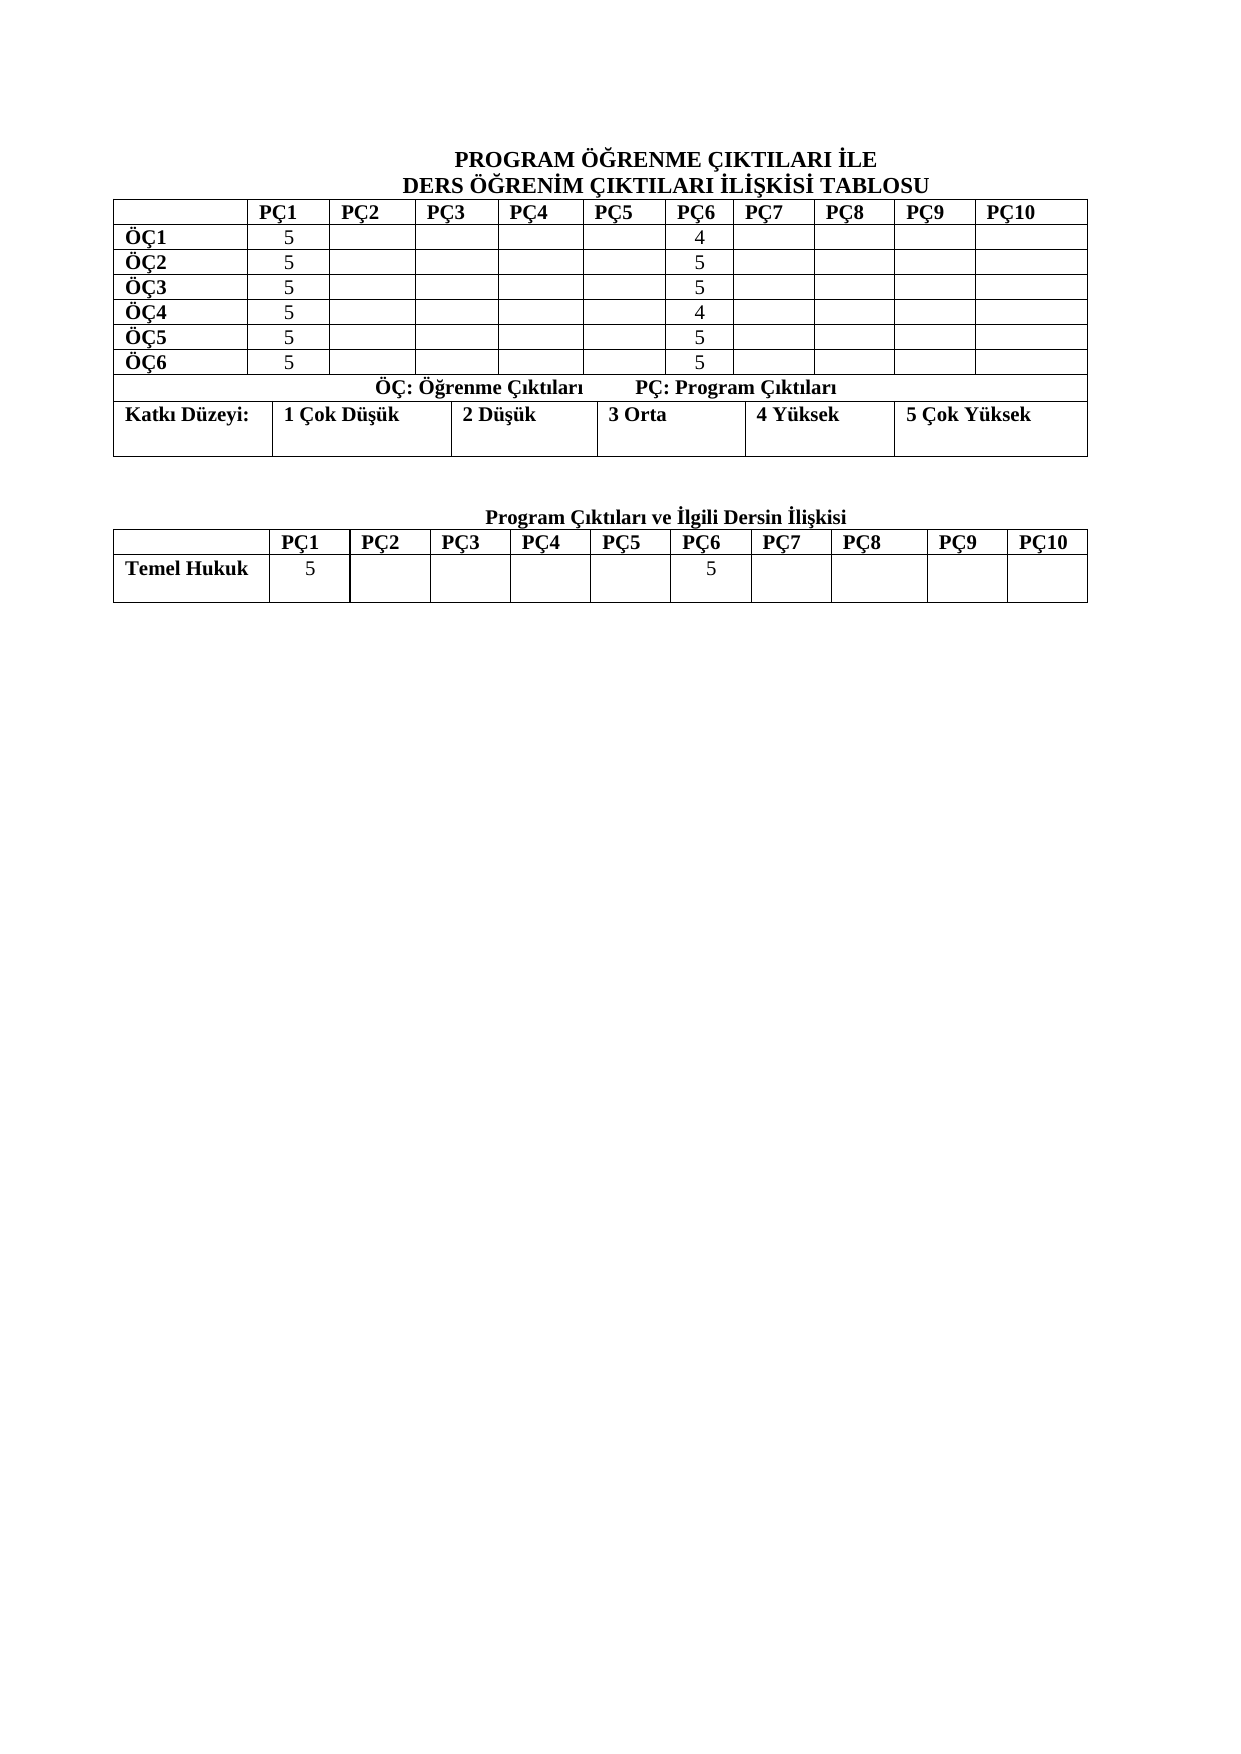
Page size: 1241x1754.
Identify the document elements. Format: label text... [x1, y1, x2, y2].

table_cell [499, 350, 583, 374]
table_cell 5 [270, 555, 349, 602]
table_header PÇ4 [511, 530, 590, 554]
table_cell [416, 275, 498, 299]
text Program Çıktıları ve İlgili Dersin İlişkisi [125, 505, 1207, 529]
table_cell [584, 250, 665, 274]
table_cell [976, 350, 1087, 374]
table_cell [499, 325, 583, 349]
table_cell ÖÇ6 [114, 350, 247, 374]
table_cell [815, 225, 894, 249]
table_cell [431, 555, 510, 602]
table_cell [734, 275, 814, 299]
table_header PÇ10 [1008, 530, 1087, 554]
text DERS ÖĞRENİM ÇIKTILARI İLİŞKİSİ TABLOSU [125, 172, 1207, 198]
table_cell [734, 250, 814, 274]
table_cell [928, 555, 1007, 602]
table_header PÇ4 [499, 200, 583, 224]
table_cell [584, 325, 665, 349]
table_cell [815, 300, 894, 324]
table_cell [416, 350, 498, 374]
table_header PÇ2 [351, 530, 430, 554]
table_cell ÖÇ5 [114, 325, 247, 349]
table_cell [895, 225, 975, 249]
table_cell [976, 275, 1087, 299]
table_cell [895, 250, 975, 274]
table_cell 4 Yüksek [746, 402, 894, 456]
table_cell [416, 250, 498, 274]
table_cell 5 [666, 350, 733, 374]
table_cell [591, 555, 670, 602]
table_cell 5 [666, 275, 733, 299]
table_header PÇ3 [416, 200, 498, 224]
table_cell 3 Orta [598, 402, 745, 456]
table_cell [584, 275, 665, 299]
table_cell [584, 350, 665, 374]
table_cell [815, 350, 894, 374]
table_cell 4 [666, 225, 733, 249]
table_cell [976, 250, 1087, 274]
table_header PÇ1 [270, 530, 349, 554]
table_cell [832, 555, 927, 602]
table_header PÇ5 [591, 530, 670, 554]
table_cell [330, 300, 415, 324]
table_cell [351, 555, 430, 602]
table_cell 5 [248, 275, 329, 299]
table_cell [815, 325, 894, 349]
table_header PÇ3 [431, 530, 510, 554]
table_cell [416, 300, 498, 324]
table_header PÇ8 [815, 200, 894, 224]
table_cell 5 [248, 350, 329, 374]
table_header PÇ10 [976, 200, 1087, 224]
table_header [114, 200, 247, 224]
table_cell [734, 225, 814, 249]
table_cell [330, 350, 415, 374]
table_cell ÖÇ4 [114, 300, 247, 324]
table_cell ÖÇ1 [114, 225, 247, 249]
table_header PÇ6 [666, 200, 733, 224]
table_cell [1008, 555, 1087, 602]
table_header [114, 530, 269, 554]
table_cell 5 [666, 250, 733, 274]
table_header PÇ7 [734, 200, 814, 224]
table_cell [734, 300, 814, 324]
table_cell [734, 325, 814, 349]
table_cell [976, 225, 1087, 249]
table_cell 5 [248, 300, 329, 324]
table_cell ÖÇ2 [114, 250, 247, 274]
table_header PÇ5 [584, 200, 665, 224]
table_cell 5 [248, 325, 329, 349]
table_cell [416, 325, 498, 349]
table_cell [584, 225, 665, 249]
table_cell 5 Çok Yüksek [895, 402, 1087, 456]
table_cell [976, 325, 1087, 349]
table_header PÇ8 [832, 530, 927, 554]
table_header PÇ1 [248, 200, 329, 224]
table_cell 5 [248, 225, 329, 249]
table_cell Temel Hukuk [114, 555, 269, 602]
table_cell [330, 325, 415, 349]
table_cell [734, 350, 814, 374]
table_cell ÖÇ: Öğrenme Çıktıları PÇ: Program Çıktıları [114, 375, 1087, 401]
table_cell [499, 250, 583, 274]
table_header PÇ9 [928, 530, 1007, 554]
table_cell [499, 225, 583, 249]
table_cell Katkı Düzeyi: [114, 402, 272, 456]
table_cell 2 Düşük [452, 402, 597, 456]
table_header PÇ2 [330, 200, 415, 224]
table_cell 5 [666, 325, 733, 349]
table_cell [815, 275, 894, 299]
table_cell [895, 350, 975, 374]
table_cell [895, 300, 975, 324]
table_cell [416, 225, 498, 249]
table_cell [499, 275, 583, 299]
table_cell [330, 275, 415, 299]
table_cell [330, 250, 415, 274]
table_cell [895, 325, 975, 349]
table_header PÇ9 [895, 200, 975, 224]
table_cell 4 [666, 300, 733, 324]
table_cell [584, 300, 665, 324]
table_cell [976, 300, 1087, 324]
table_header PÇ7 [752, 530, 831, 554]
table_cell [499, 300, 583, 324]
table_cell [815, 250, 894, 274]
table_cell 5 [671, 555, 751, 602]
table_cell [511, 555, 590, 602]
table_cell 1 Çok Düşük [273, 402, 451, 456]
table_cell [330, 225, 415, 249]
table_cell [895, 275, 975, 299]
text PROGRAM ÖĞRENME ÇIKTILARI İLE [125, 146, 1207, 172]
table_cell [752, 555, 831, 602]
table_cell 5 [248, 250, 329, 274]
table_cell ÖÇ3 [114, 275, 247, 299]
table_header PÇ6 [671, 530, 751, 554]
